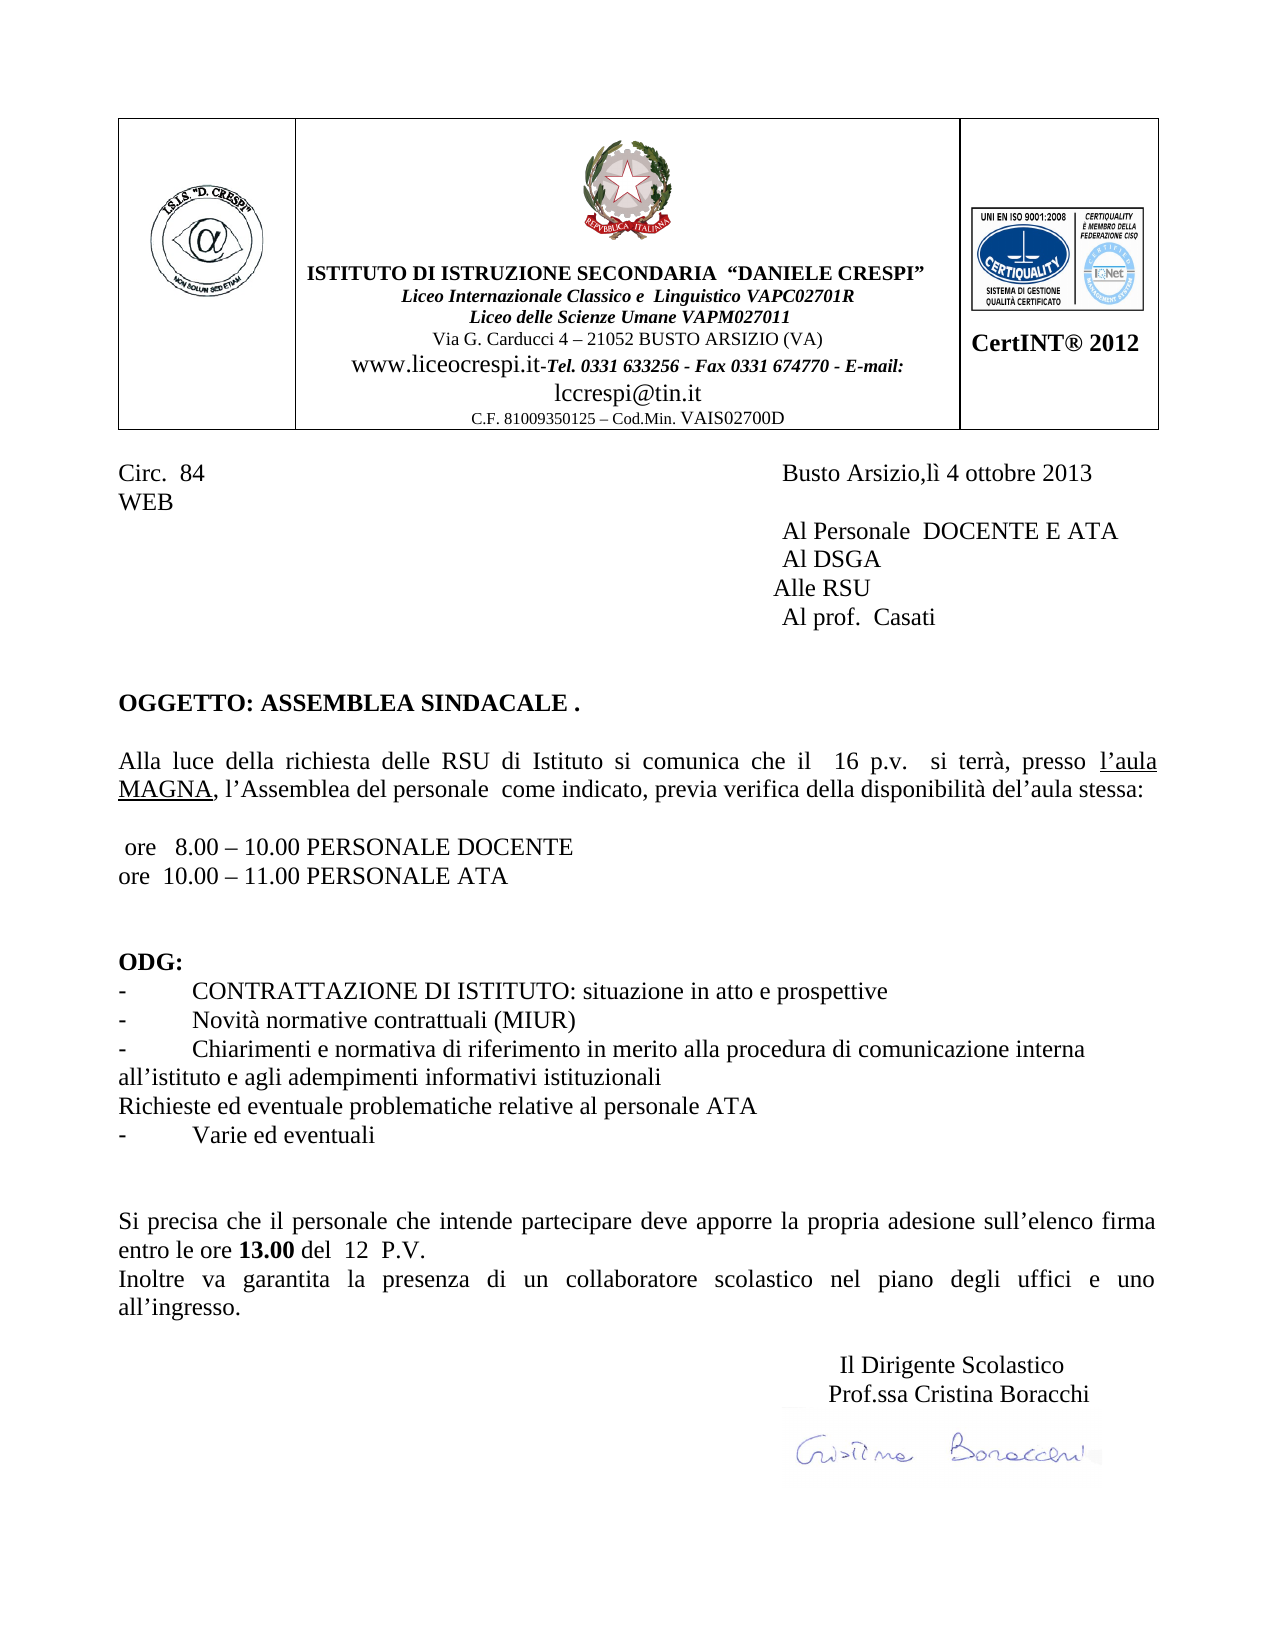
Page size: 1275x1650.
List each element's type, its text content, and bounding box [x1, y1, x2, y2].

text Alle RSU [413, 573, 1157, 602]
text ODG: [118, 947, 1157, 976]
picture [781, 1407, 1103, 1488]
list Novità normative contrattuali (MIUR) [118, 1005, 1157, 1033]
text Inoltre va garantita la presenza di un collaboratore scolastico nel piano degli uffici e uno all’ingresso. [118, 1264, 1157, 1350]
table_header ISTITUTO DI ISTRUZIONE SECONDARIA “DANIELE CRESPI” Liceo Internazionale Classico e Linguistico VAPC02701R Liceo delle Scienze Umane VAPM027011 Via G. Carducci 4 – 21052 BUSTO ARSIZIO (VA) www.liceocrespi.it-Tel. 0331 633256 - Fax 0331 674770 - E-mail: lccrespi@tin.it C.F. 81009350125 – Cod.Min. VAIS02700D [296, 119, 959, 428]
picture [971, 207, 1144, 311]
list Chiarimenti e normativa di riferimento in merito alla procedura di comunicazione interna all’istituto e agli adempimenti informativi istituzionali [118, 1033, 1157, 1091]
text OGGETTO: ASSEMBLEA SINDACALE . [118, 688, 1157, 717]
text Prof.ssa Cristina Boracchi [118, 1379, 1157, 1407]
text Il Dirigente Scolastico [118, 1350, 1157, 1379]
text Al DSGA [708, 544, 1157, 573]
text Circ. 84 Busto Arsizio,lì 4 ottobre 2013 [118, 458, 1157, 487]
text Si precisa che il personale che intende partecipare deve apporre la propria adesione sull’elenco firma entro le ore 13.00 del 12 P.V. [118, 1206, 1157, 1264]
table_header CertINT® 2012 [961, 119, 1158, 428]
text ore 10.00 – 11.00 PERSONALE ATA [118, 861, 1157, 889]
list CONTRATTAZIONE DI ISTITUTO: situazione in atto e prospettive [118, 976, 1157, 1005]
text Al Personale DOCENTE E ATA [118, 516, 1157, 544]
text ore 8.00 – 10.00 PERSONALE DOCENTE [118, 832, 1157, 861]
picture [581, 138, 674, 242]
table_header [119, 119, 295, 428]
picture [134, 176, 279, 304]
list Varie ed eventuali [118, 1120, 1157, 1149]
text WEB [118, 487, 1157, 516]
text Richieste ed eventuale problematiche relative al personale ATA [118, 1091, 1157, 1120]
text Alla luce della richiesta delle RSU di Istituto si comunica che il 16 p.v. si terrà, presso l’aula MAGNA, l’Assemblea del personale come indicato, previa verifica della disponibilità del’aula stessa: [118, 746, 1157, 803]
text Al prof. Casati [487, 602, 1157, 631]
